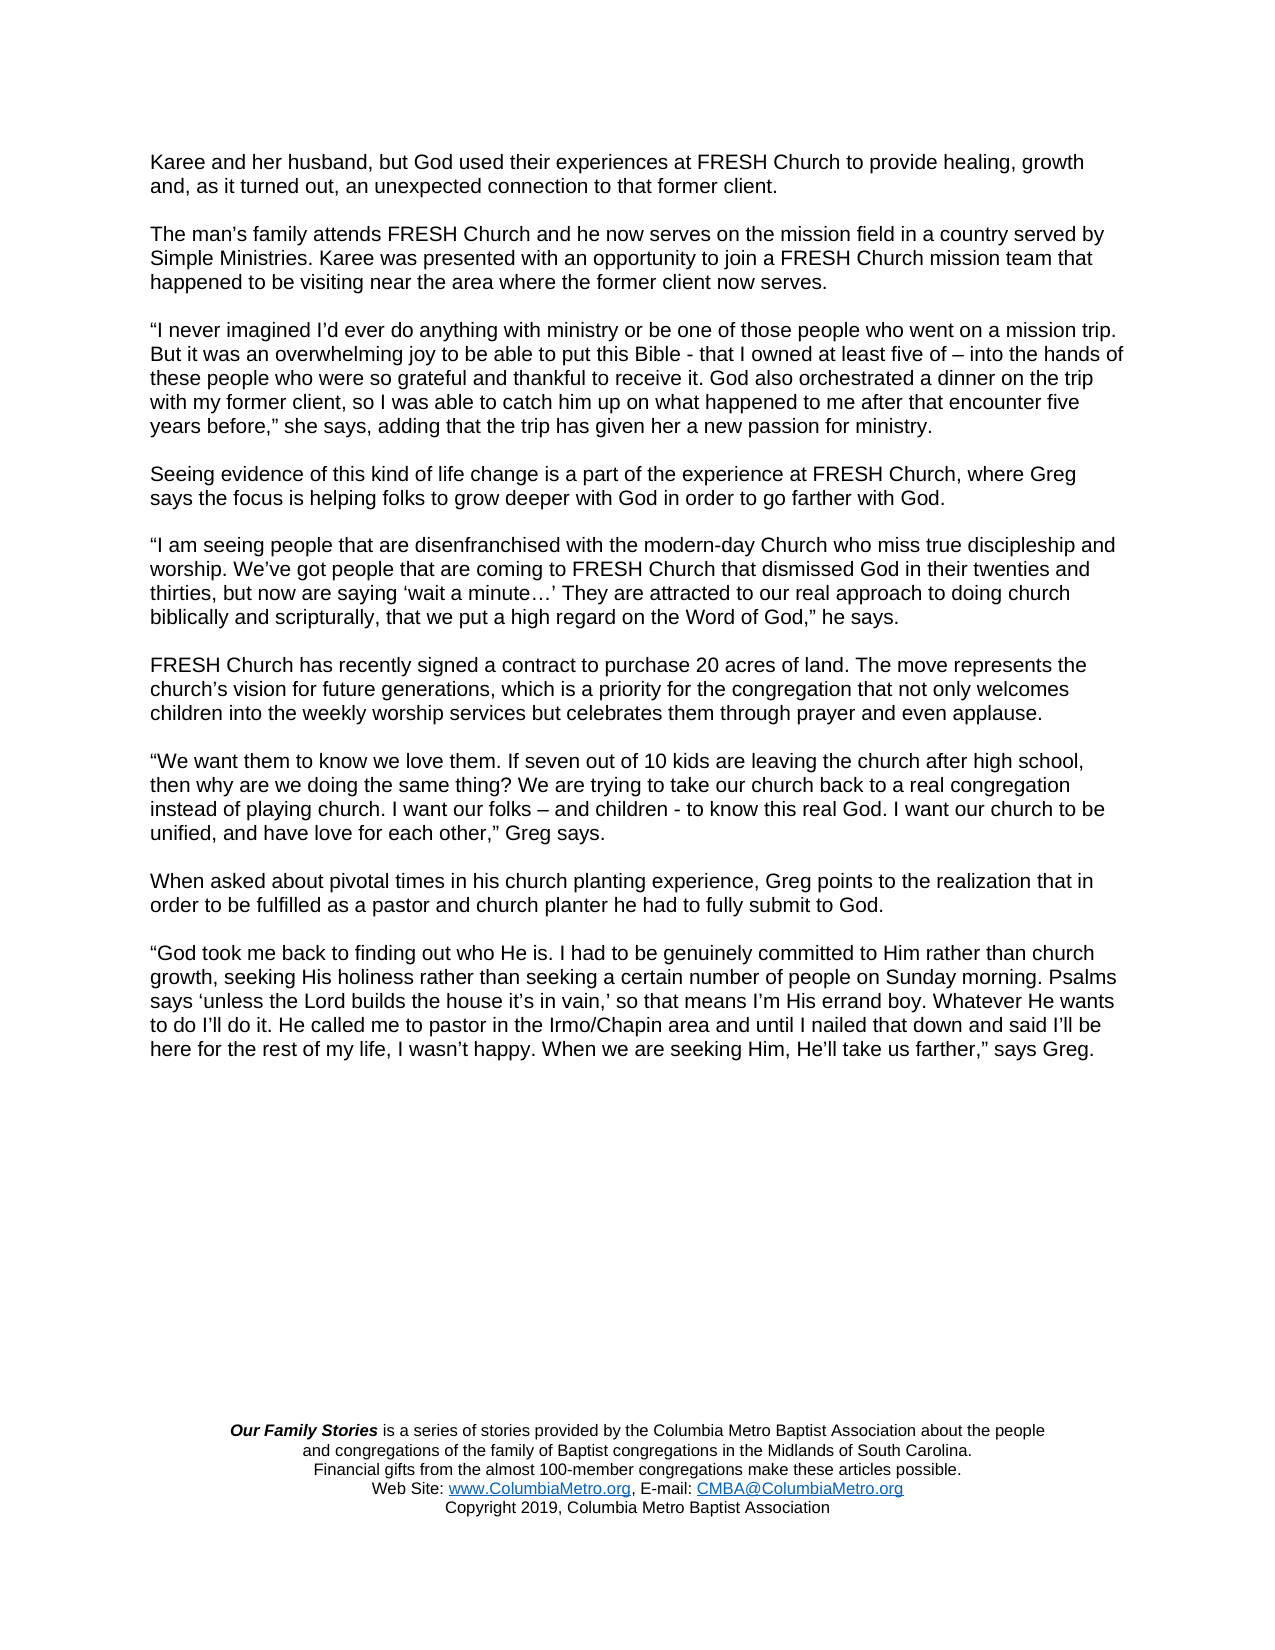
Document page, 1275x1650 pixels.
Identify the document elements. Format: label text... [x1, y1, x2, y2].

text “I am seeing people that are disenfranchised with the modern-day Church who miss true discipleship and worship. We’ve got people that are coming to FRESH Church that dismissed God in their twenties and thirties, but now are saying ‘wait a minute…’ They are attracted to our real approach to doing church biblically and scripturally, that we put a high regard on the Word of God,” he says. [150, 533, 1125, 629]
text “God took me back to finding out who He is. I had to be genuinely committed to Him rather than church growth, seeking His holiness rather than seeking a certain number of people on Sunday morning. Psalms says ‘unless the Lord builds the house it’s in vain,’ so that means I’m His errand boy. Whatever He wants to do I’ll do it. He called me to pastor in the Irmo/Chapin area and until I nailed that down and said I’ll be here for the rest of my life, I wasn’t happy. When we are seeking Him, He’ll take us farther,” says Greg. [150, 941, 1125, 1060]
text When asked about pivotal times in his church planting experience, Greg points to the realization that in order to be fulfilled as a pastor and church planter he had to fully submit to God. [150, 869, 1125, 917]
text The man’s family attends FRESH Church and he now serves on the mission field in a country served by Simple Ministries. Karee was presented with an opportunity to join a FRESH Church mission team that happened to be visiting near the area where the former client now serves. [150, 222, 1125, 294]
text Seeing evidence of this kind of life change is a part of the experience at FRESH Church, where Greg says the focus is helping folks to grow deeper with God in order to go farther with God. [150, 461, 1125, 509]
text “I never imagined I’d ever do anything with ministry or be one of those people who went on a mission trip. But it was an overwhelming joy to be able to put this Bible - that I owned at least five of – into the hands of these people who were so grateful and thankful to receive it. God also orchestrated a dinner on the trip with my former client, so I was able to catch him up on what happened to me after that encounter five years before,” she says, adding that the trip has given her a new passion for ministry. [150, 318, 1125, 437]
text FRESH Church has recently signed a contract to purchase 20 acres of land. The move represents the church’s vision for future generations, which is a priority for the congregation that not only welcomes children into the weekly worship services but celebrates them through prayer and even applause. [150, 653, 1125, 725]
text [150, 150, 1125, 198]
text “We want them to know we love them. If seven out of 10 kids are leaving the church after high school, then why are we doing the same thing? We are trying to take our church back to a real congregation instead of playing church. I want our folks – and children - to know this real God. I want our church to be unified, and have love for each other,” Greg says. [150, 749, 1125, 845]
